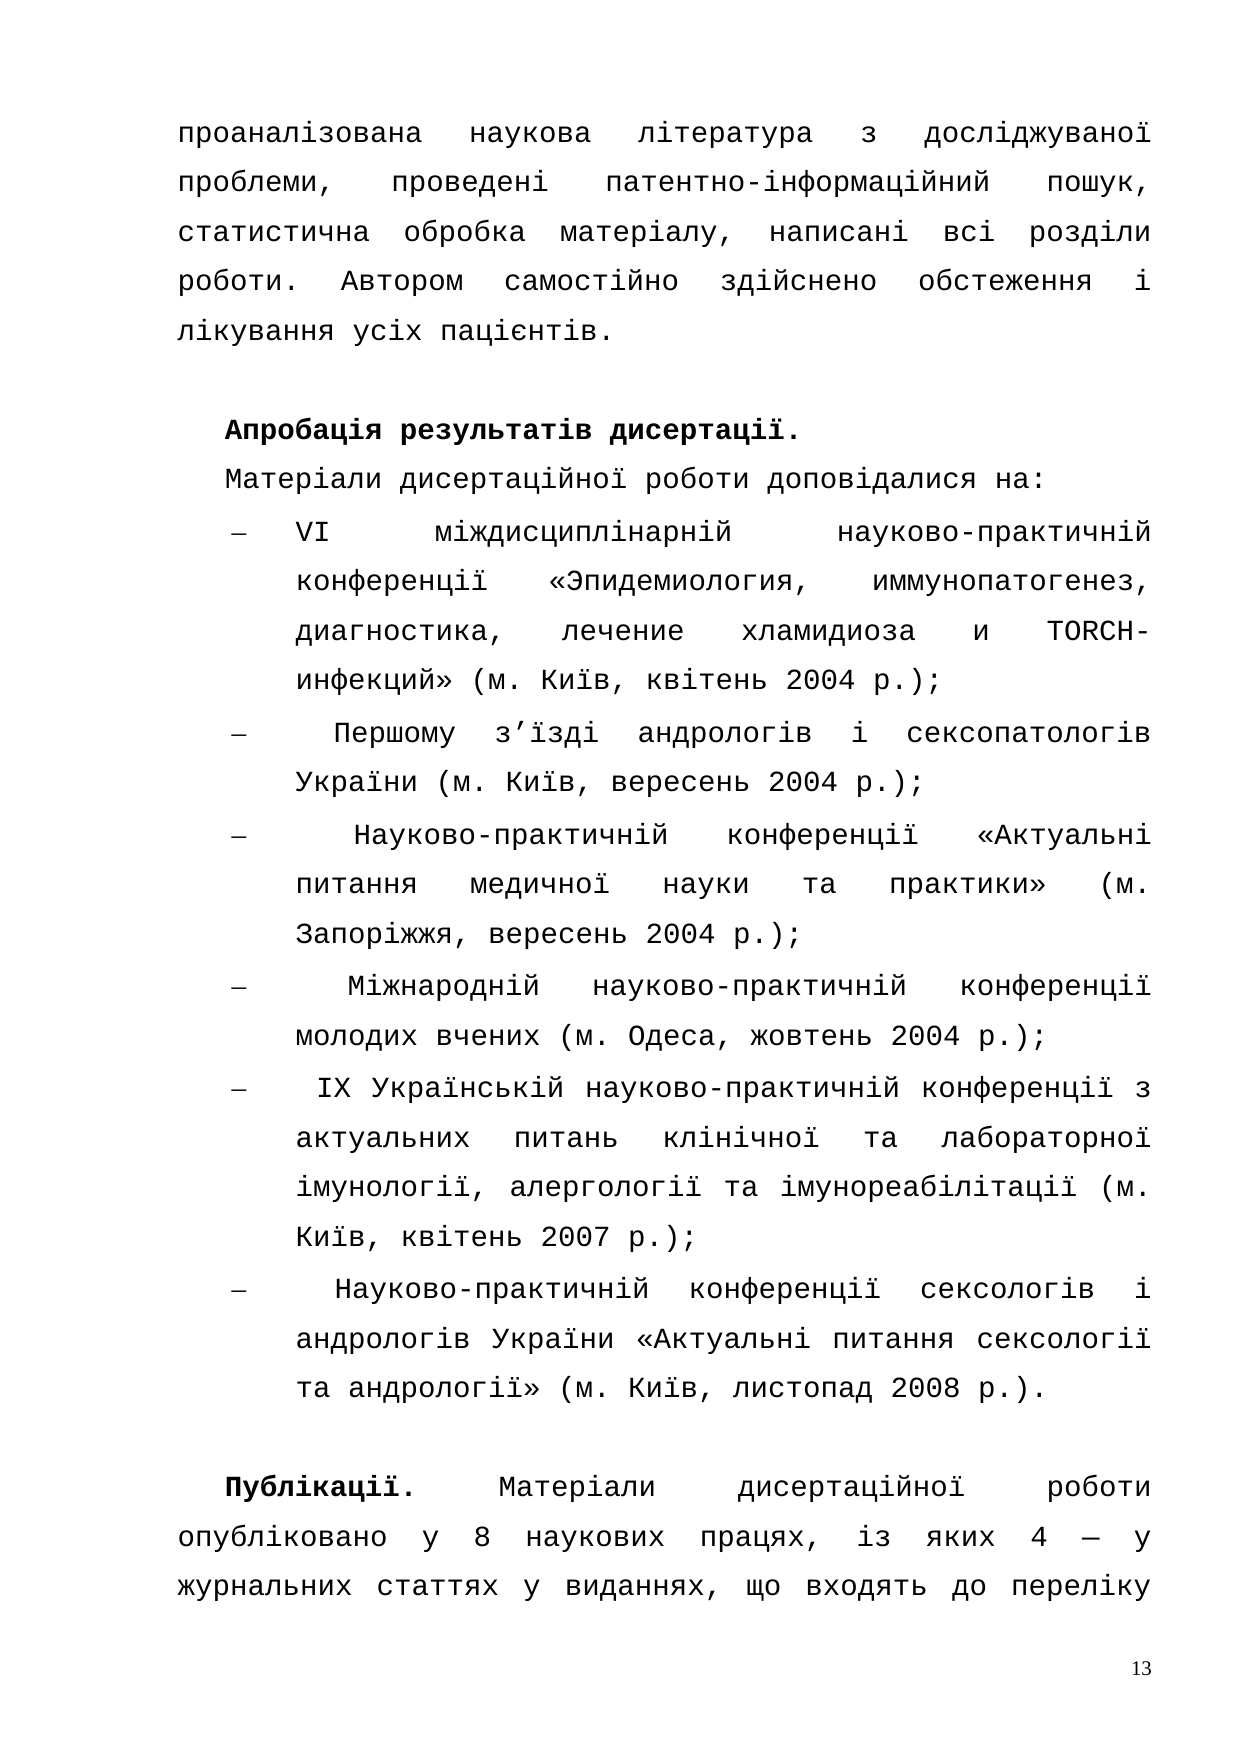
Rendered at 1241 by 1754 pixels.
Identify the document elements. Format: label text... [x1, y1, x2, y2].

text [177, 118, 1152, 349]
text Матеріали дисертаційної роботи доповідалися на: [177, 464, 1152, 497]
list IX Українській науково-практичній конференції з актуальних питань клінічної та лабораторної імунології, алергології та імунореабілітації (м. Київ, квітень 2007 р.); [231, 1070, 1152, 1255]
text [177, 1472, 1152, 1604]
text Апробація результатів дисертації. [177, 415, 1152, 448]
list VI міждисциплінарній науково-практичній конференції «Эпидемиология, иммунопатогенез, диагностика, лечение хламидиоза и TORCH-инфекций» (м. Київ, квітень 2004 р.); [231, 514, 1152, 698]
list Науково-практичній конференції «Актуальні питання медичної науки та практики» (м. Запоріжжя, вересень 2004 р.); [231, 817, 1152, 952]
list Міжнародній науково-практичній конференції молодих вчених (м. Одеса, жовтень 2004 р.); [231, 968, 1152, 1054]
list Науково-практичній конференції сексологів і андрологів України «Актуальні питання сексології та андрології» (м. Київ, листопад 2008 р.). [231, 1271, 1152, 1406]
list Першому з’їзді андрологів і сексопатологів України (м. Київ, вересень 2004 р.); [231, 715, 1152, 800]
